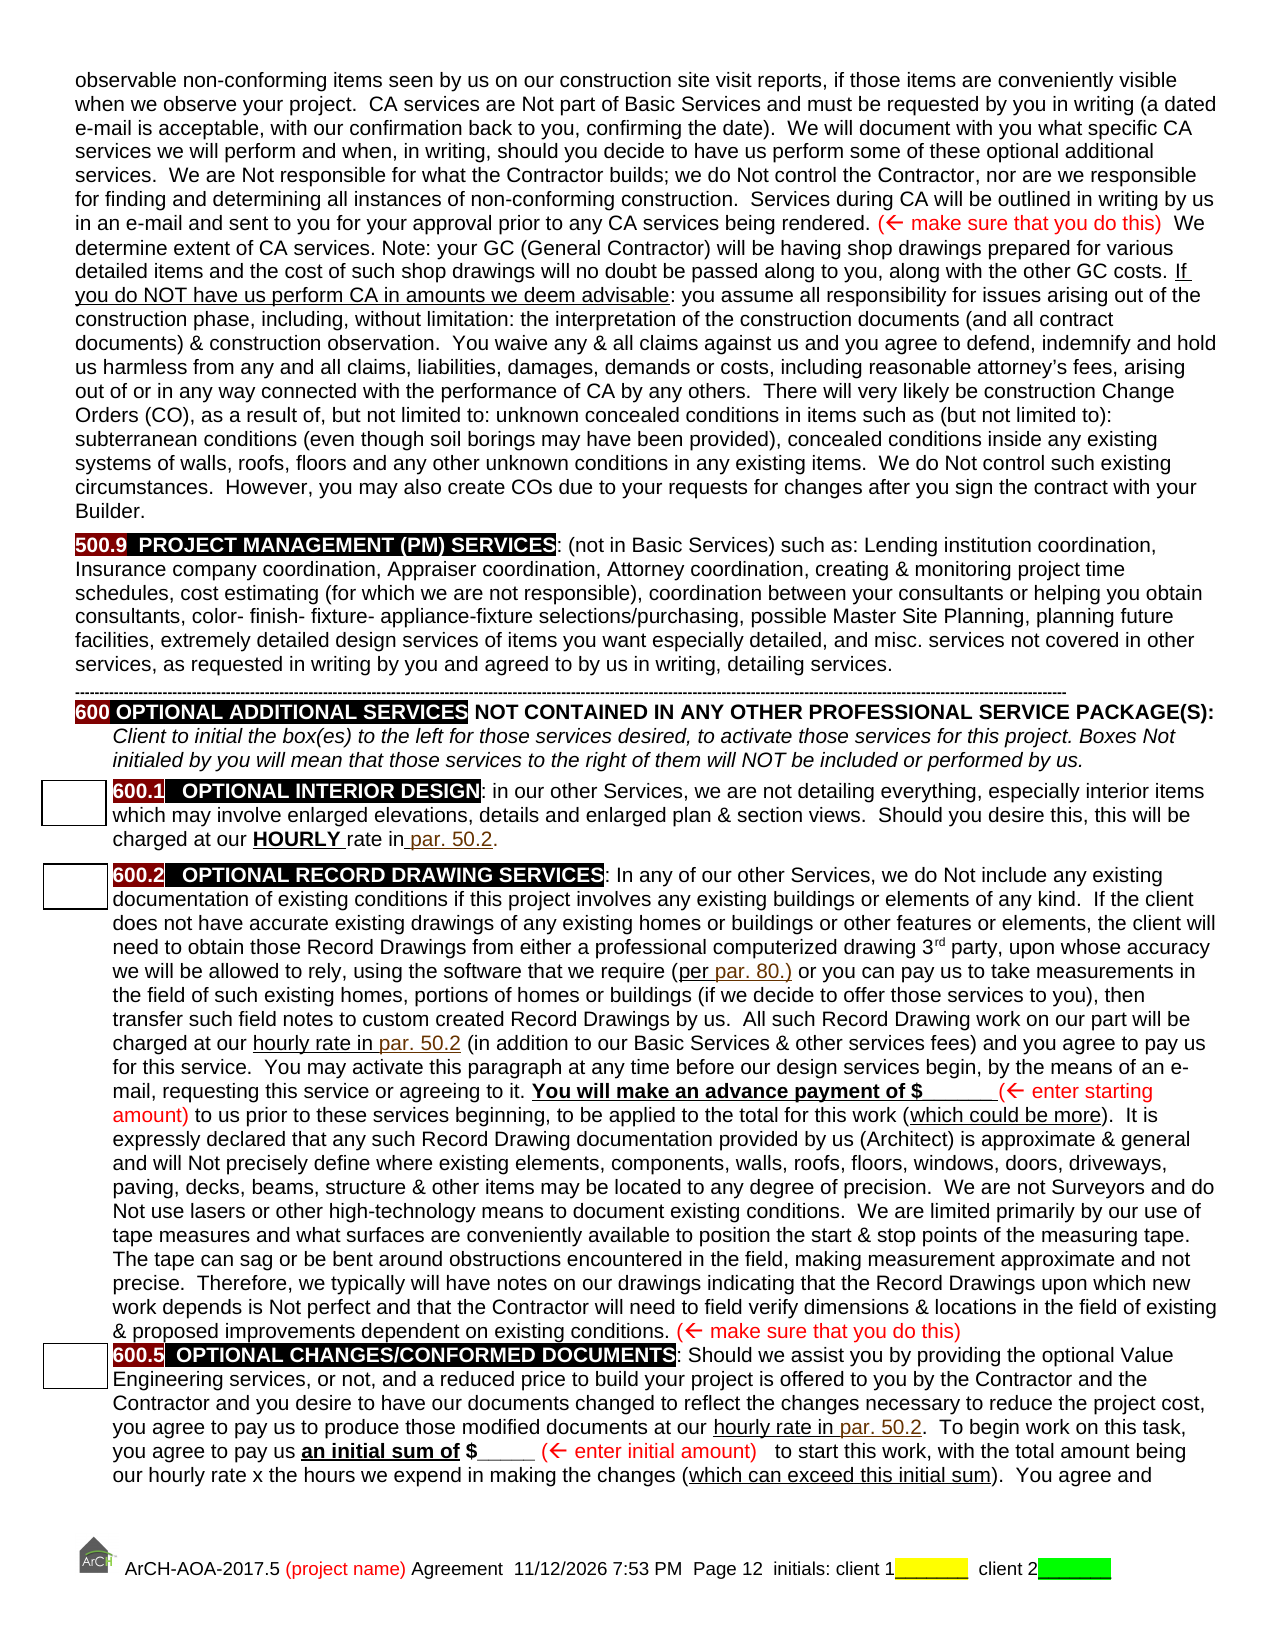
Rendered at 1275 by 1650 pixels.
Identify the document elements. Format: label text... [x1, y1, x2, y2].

text 600.1 OPTIONAL INTERIOR DESIGN: in our other Services, we are not detailing everything, especially interior items which may involve enlarged elevations, details and enlarged plan & section views. Should you desire this, this will be charged at our HOURLY rate in par. 50.2. [112, 779, 1219, 851]
text 500.9 PROJECT MANAGEMENT (PM) SERVICES: (not in Basic Services) such as: Lending institution coordination, Insurance company coordination, Appraiser coordination, Attorney coordination, creating & monitoring project time schedules, cost estimating (for which we are not responsible), coordination between your consultants or helping you obtain consultants, color- finish- fixture- appliance-fixture selections/purchasing, possible Master Site Planning, planning future facilities, extremely detailed design services of items you want especially detailed, and misc. services not covered in other services, as requested in writing by you and agreed to by us in writing, detailing services. [75, 532, 1219, 676]
text Client to initial the box(es) to the left for those services desired, to activate those services for this project. Boxes Not initialed by you will mean that those services to the right of them will NOT be included or performed by us. [112, 724, 1219, 772]
text 600.2 OPTIONAL RECORD DRAWING SERVICES: In any of our other Services, we do Not include any existing documentation of existing conditions if this project involves any existing buildings or elements of any kind. If the client does not have accurate existing drawings of any existing homes or buildings or other features or elements, the client will need to obtain those Record Drawings from either a professional computerized drawing 3rd party, upon whose accuracy we will be allowed to rely, using the software that we require (per par. 80.) or you can pay us to take measurements in the field of such existing homes, portions of homes or buildings (if we decide to offer those services to you), then transfer such field notes to custom created Record Drawings by us. All such Record Drawing work on our part will be charged at our hourly rate in par. 50.2 (in addition to our Basic Services & other services fees) and you agree to pay us for this service. You may activate this paragraph at any time before our design services begin, by the means of an e-mail, requesting this service or agreeing to it. You will make an advance payment of $______ ( enter starting amount) to us prior to these services beginning, to be applied to the total for this work (which could be more). It is expressly declared that any such Record Drawing documentation provided by us (Architect) is approximate & general and will Not precisely define where existing elements, components, walls, roofs, floors, windows, doors, driveways, paving, decks, beams, structure & other items may be located to any degree of precision. We are not Surveyors and do Not use lasers or other high-technology means to document existing conditions. We are limited primarily by our use of tape measures and what surfaces are conveniently available to position the start & stop points of the measuring tape. The tape can sag or be bent around obstructions encountered in the field, making measurement approximate and not precise. Therefore, we typically will have notes on our drawings indicating that the Record Drawings upon which new work depends is Not perfect and that the Contractor will need to field verify dimensions & locations in the field of existing & proposed improvements dependent on existing conditions. ( make sure that you do this) [112, 863, 1219, 1343]
text ------------------------------------------------------------------------------------------------------------------------------------------------------------------------------------------------------------ [75, 683, 1219, 700]
text 600 OPTIONAL ADDITIONAL SERVICES NOT CONTAINED IN ANY OTHER PROFESSIONAL SERVICE PACKAGE(S): [468, 700, 1219, 724]
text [75, 67, 1219, 523]
picture [75, 1533, 119, 1576]
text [112, 1343, 1219, 1486]
